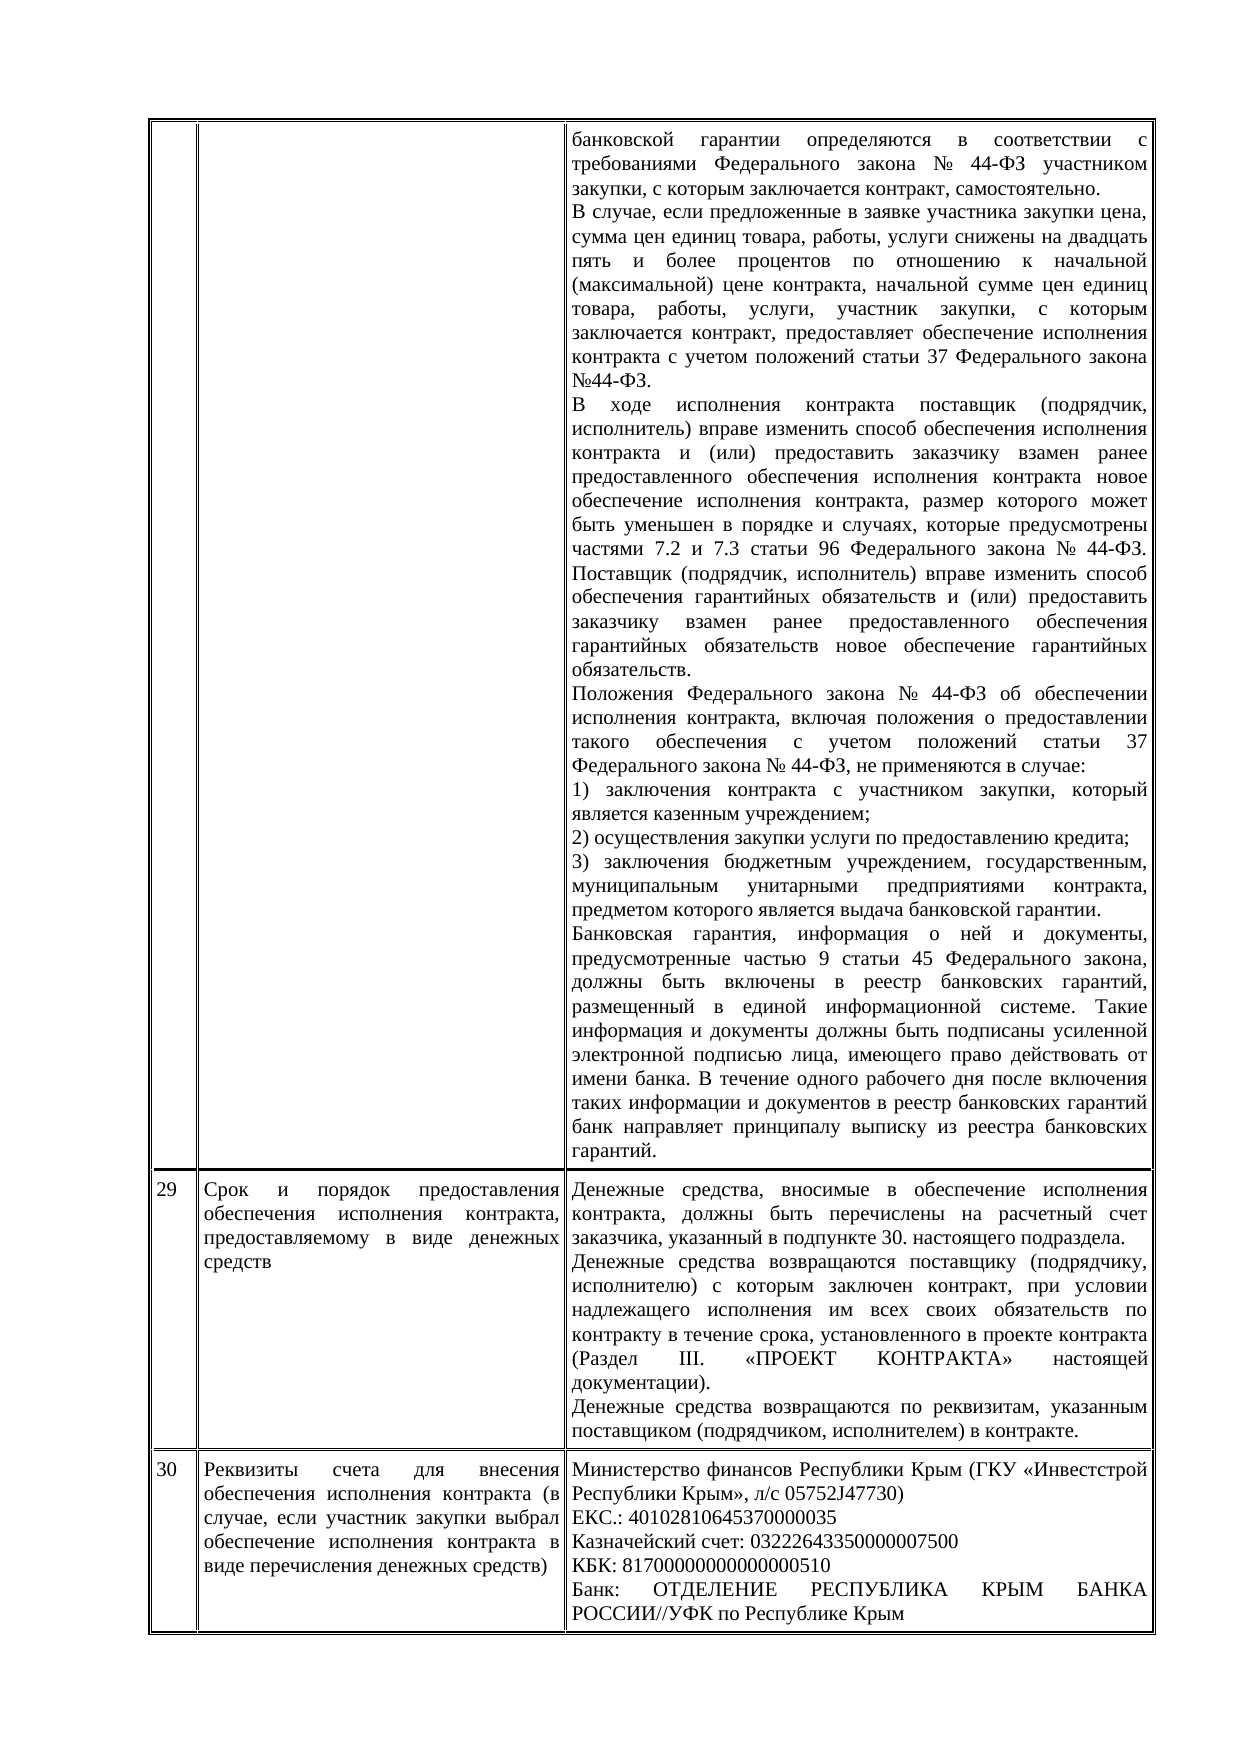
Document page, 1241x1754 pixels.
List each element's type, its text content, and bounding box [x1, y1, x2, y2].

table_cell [198, 1451, 566, 1631]
table_cell 30 [150, 1448, 198, 1631]
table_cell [198, 122, 566, 1168]
table_cell Денежные средства, вносимые в обеспечение исполнения контракта, должны быть перечислены на расчетный счет заказчика, указанный в подпункте 30. настоящего подраздела. Денежные средства возвращаются поставщику (подрядчику, исполнителю) с которым заключен контракт, при условии надлежащего исполнения им всех своих обязательств по контракту в течение срока, установленного в проекте контракта (Раздел III. «Проект контракта» настоящей документации). Денежные средства возвращаются по реквизитам, указанным поставщиком (подрядчиком, исполнителем) в контракте. [567, 1168, 1154, 1448]
table_cell 29 [150, 1168, 196, 1448]
table_cell Срок и порядок предоставления обеспечения исполнения контракта, предоставляемому в виде денежных средств [199, 1171, 564, 1448]
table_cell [566, 122, 1152, 1168]
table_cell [566, 1448, 1154, 1631]
